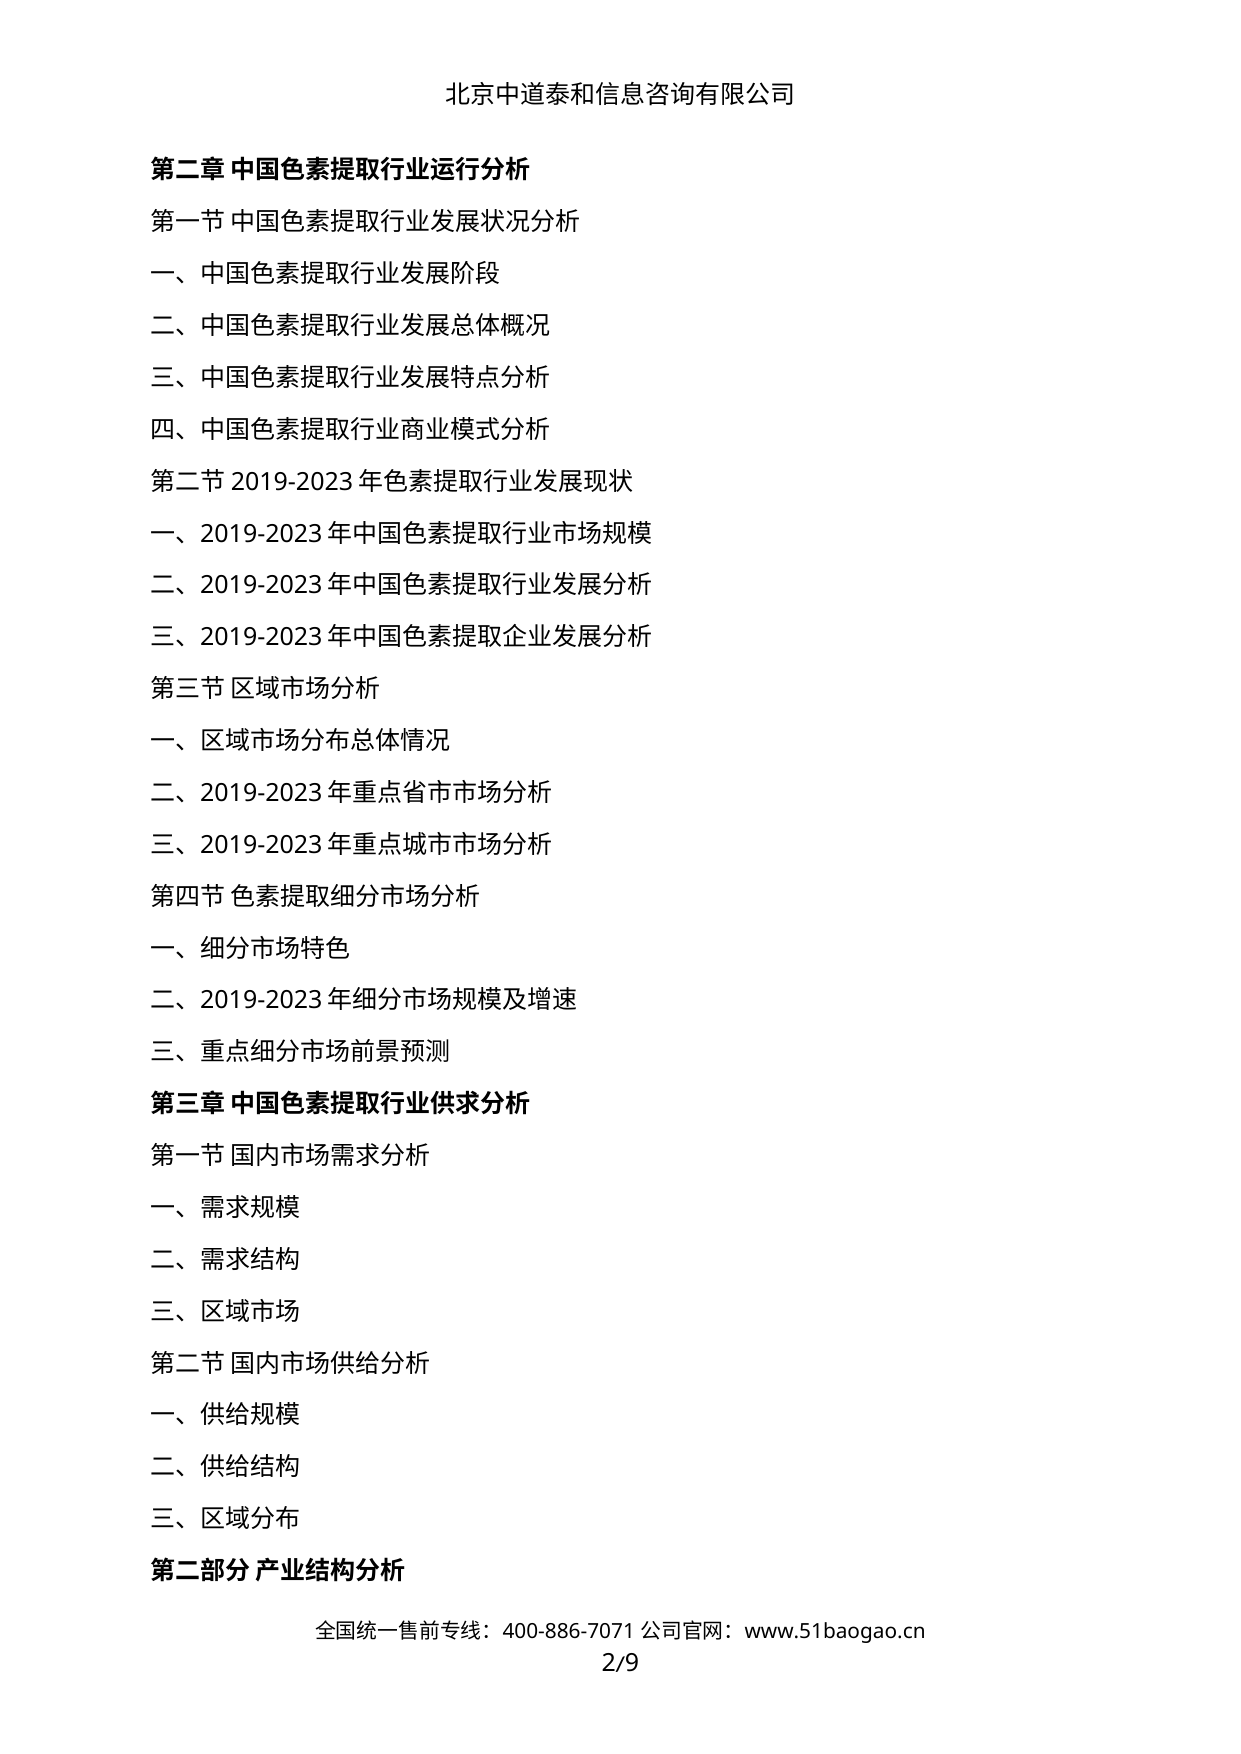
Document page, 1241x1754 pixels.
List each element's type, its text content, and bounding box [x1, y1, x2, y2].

text 第二章 中国色素提取行业运行分析 [150, 150, 1090, 186]
text 三、重点细分市场前景预测 [150, 1032, 1090, 1068]
text 第一节 中国色素提取行业发展状况分析 [150, 202, 1090, 238]
text 三、区域市场 [150, 1291, 1090, 1327]
text 一、供给规模 [150, 1395, 1090, 1431]
text 一、区域市场分布总体情况 [150, 721, 1090, 757]
text 第二节 国内市场供给分析 [150, 1343, 1090, 1379]
text 第二节 2019-2023年色素提取行业发展现状 [150, 461, 1090, 497]
text 一、需求规模 [150, 1187, 1090, 1224]
text 第三节 区域市场分析 [150, 669, 1090, 705]
text 第四节 色素提取细分市场分析 [150, 876, 1090, 912]
text 三、中国色素提取行业发展特点分析 [150, 357, 1090, 394]
text 第三章 中国色素提取行业供求分析 [150, 1084, 1090, 1120]
text 第二部分 产业结构分析 [150, 1551, 1090, 1587]
text 二、2019-2023年重点省市市场分析 [150, 772, 1090, 809]
text 二、2019-2023年中国色素提取行业发展分析 [150, 565, 1090, 601]
text 三、2019-2023年中国色素提取企业发展分析 [150, 617, 1090, 653]
text 二、中国色素提取行业发展总体概况 [150, 306, 1090, 342]
text 一、2019-2023年中国色素提取行业市场规模 [150, 513, 1090, 549]
text 二、供给结构 [150, 1447, 1090, 1483]
text 二、2019-2023年细分市场规模及增速 [150, 980, 1090, 1016]
text 四、中国色素提取行业商业模式分析 [150, 409, 1090, 446]
text 三、区域分布 [150, 1499, 1090, 1535]
text 三、2019-2023年重点城市市场分析 [150, 824, 1090, 861]
text 一、中国色素提取行业发展阶段 [150, 254, 1090, 290]
text 第一节 国内市场需求分析 [150, 1136, 1090, 1172]
text 二、需求结构 [150, 1239, 1090, 1276]
text 一、细分市场特色 [150, 928, 1090, 964]
